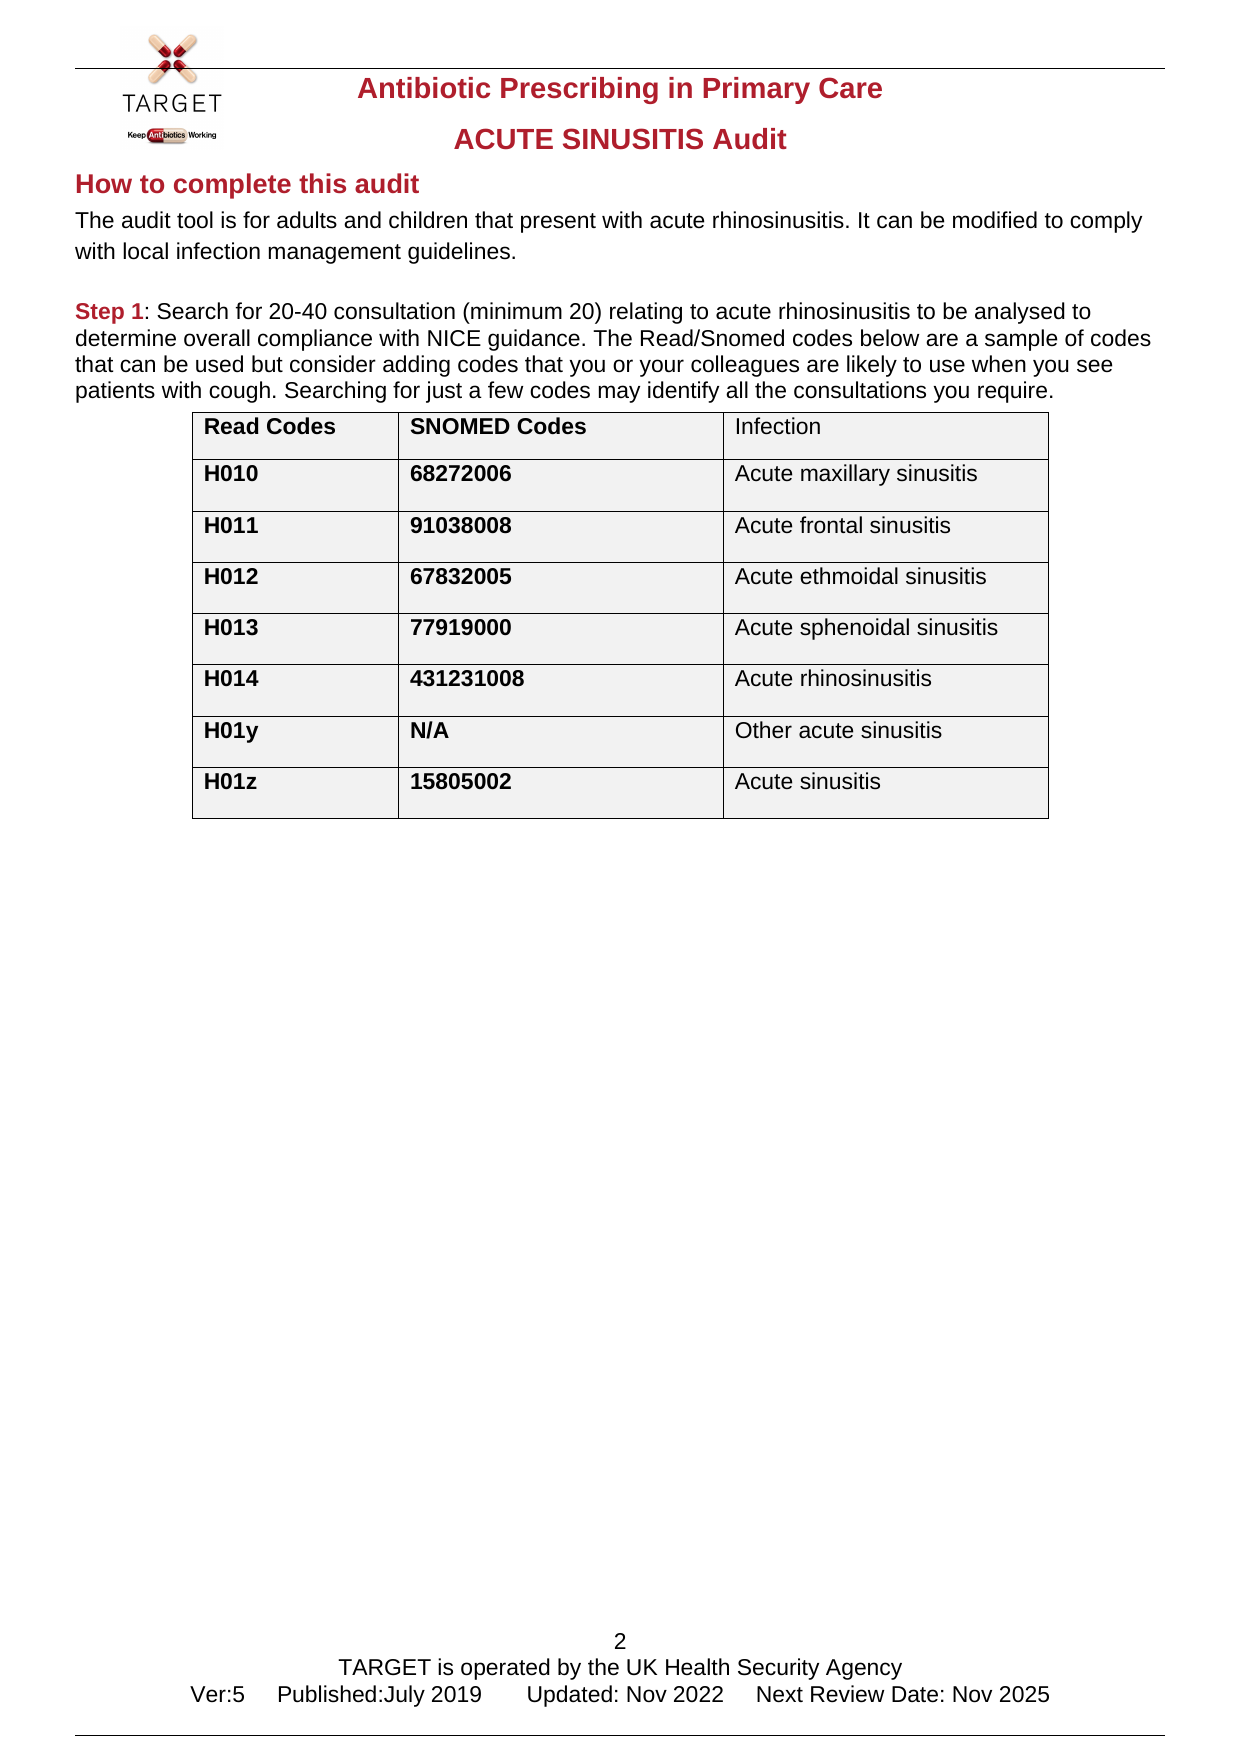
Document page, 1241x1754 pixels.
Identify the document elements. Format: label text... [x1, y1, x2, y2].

table_cell H01z [193, 768, 398, 818]
table_header Infection [724, 413, 1048, 459]
table_cell 77919000 [399, 614, 723, 664]
table_cell Acute sinusitis [724, 768, 1048, 818]
table_header Read Codes [193, 413, 398, 459]
text Step 1: Search for 20-40 consultation (minimum 20) relating to acute rhinosinusitis to be analysed to determine overall compliance with NICE guidance. The Read/Snomed codes below are a sample of codes that can be used but consider adding codes that you or your colleagues are likely to use when you see patients with cough. Searching for just a few codes may identify all the consultations you require. [75, 298, 1165, 403]
text How to complete this audit [75, 168, 1165, 199]
table_cell N/A [399, 717, 723, 767]
text The audit tool is for adults and children that present with acute rhinosinusitis. It can be modified to comply with local infection management guidelines. [75, 207, 1165, 264]
table_cell 431231008 [399, 665, 723, 716]
table_cell 91038008 [399, 512, 723, 562]
table_cell Other acute sinusitis [724, 717, 1048, 767]
table_cell H010 [193, 460, 398, 511]
table_cell 15805002 [399, 768, 723, 818]
table_cell Acute frontal sinusitis [724, 512, 1048, 562]
table_cell H011 [193, 512, 398, 562]
table_cell Acute maxillary sinusitis [724, 460, 1048, 511]
table_cell H013 [193, 614, 398, 664]
table_cell H01y [193, 717, 398, 767]
table_cell Acute rhinosinusitis [724, 665, 1048, 716]
table_header SNOMED Codes [399, 413, 723, 459]
table_cell H014 [193, 665, 398, 716]
table_cell 68272006 [399, 460, 723, 511]
table_cell Acute ethmoidal sinusitis [724, 563, 1048, 613]
picture [120, 69, 224, 150]
table_cell Acute sphenoidal sinusitis [724, 614, 1048, 664]
table_cell 67832005 [399, 563, 723, 613]
picture [120, 26, 224, 68]
table_cell H012 [193, 563, 398, 613]
